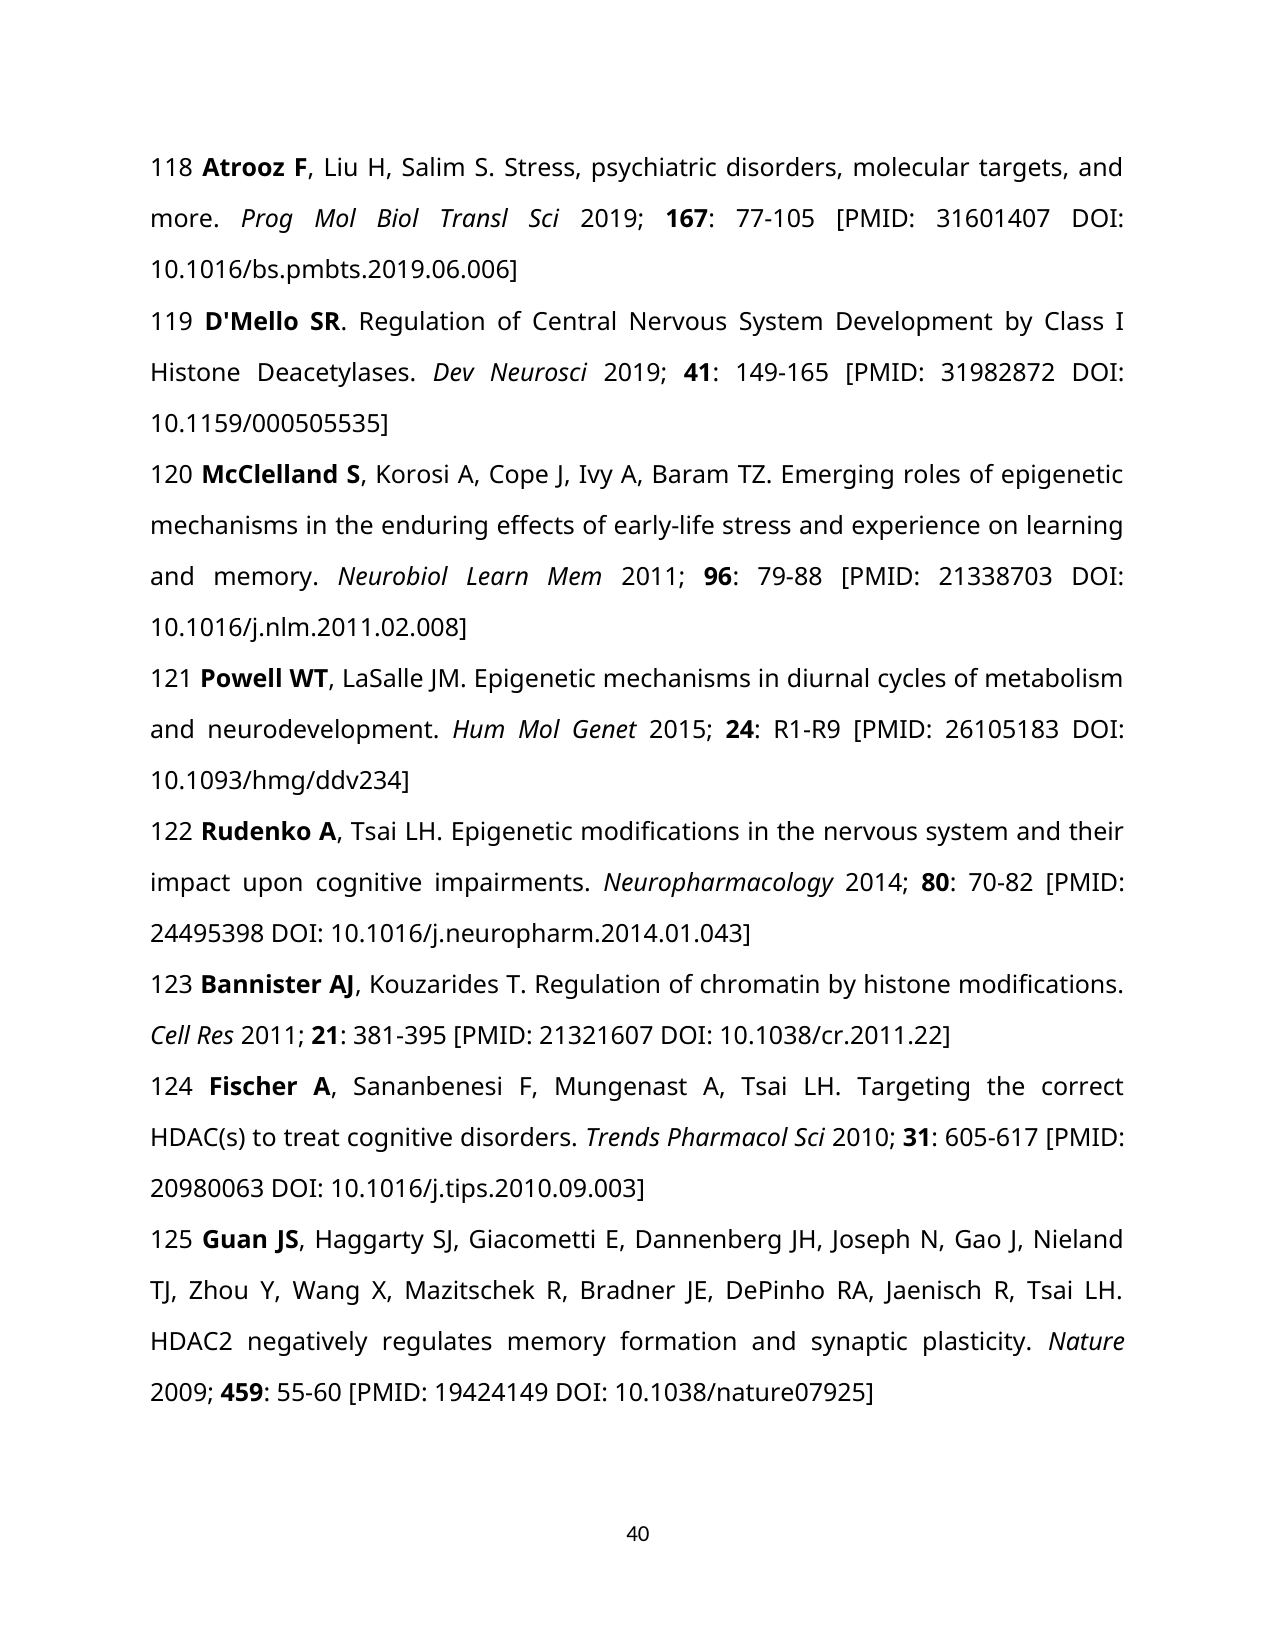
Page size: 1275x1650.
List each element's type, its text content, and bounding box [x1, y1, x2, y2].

text 119 D'Mello SR. Regulation of Central Nervous System Development by Class I Histone Deacetylases. Dev Neurosci 2019; 41: 149-165 [PMID: 31982872 DOI: 10.1159/000505535] [150, 303, 1125, 439]
text 124 Fischer A, Sananbenesi F, Mungenast A, Tsai LH. Targeting the correct HDAC(s) to treat cognitive disorders. Trends Pharmacol Sci 2010; 31: 605-617 [PMID: 20980063 DOI: 10.1016/j.tips.2010.09.003] [150, 1069, 1125, 1205]
text 122 Rudenko A, Tsai LH. Epigenetic modifications in the nervous system and their impact upon cognitive impairments. Neuropharmacology 2014; 80: 70-82 [PMID: 24495398 DOI: 10.1016/j.neuropharm.2014.01.043] [150, 813, 1125, 950]
text 123 Bannister AJ, Kouzarides T. Regulation of chromatin by histone modifications. Cell Res 2011; 21: 381-395 [PMID: 21321607 DOI: 10.1038/cr.2011.22] [150, 967, 1125, 1052]
text 121 Powell WT, LaSalle JM. Epigenetic mechanisms in diurnal cycles of metabolism and neurodevelopment. Hum Mol Genet 2015; 24: R1-R9 [PMID: 26105183 DOI: 10.1093/hmg/ddv234] [150, 660, 1125, 797]
text 118 Atrooz F, Liu H, Salim S. Stress, psychiatric disorders, molecular targets, and more. Prog Mol Biol Transl Sci 2019; 167: 77-105 [PMID: 31601407 DOI: 10.1016/bs.pmbts.2019.06.006] [150, 150, 1125, 286]
text 125 Guan JS, Haggarty SJ, Giacometti E, Dannenberg JH, Joseph N, Gao J, Nieland TJ, Zhou Y, Wang X, Mazitschek R, Bradner JE, DePinho RA, Jaenisch R, Tsai LH. HDAC2 negatively regulates memory formation and synaptic plasticity. Nature 2009; 459: 55-60 [PMID: 19424149 DOI: 10.1038/nature07925] [150, 1222, 1125, 1409]
text 120 McClelland S, Korosi A, Cope J, Ivy A, Baram TZ. Emerging roles of epigenetic mechanisms in the enduring effects of early-life stress and experience on learning and memory. Neurobiol Learn Mem 2011; 96: 79-88 [PMID: 21338703 DOI: 10.1016/j.nlm.2011.02.008] [150, 456, 1125, 643]
